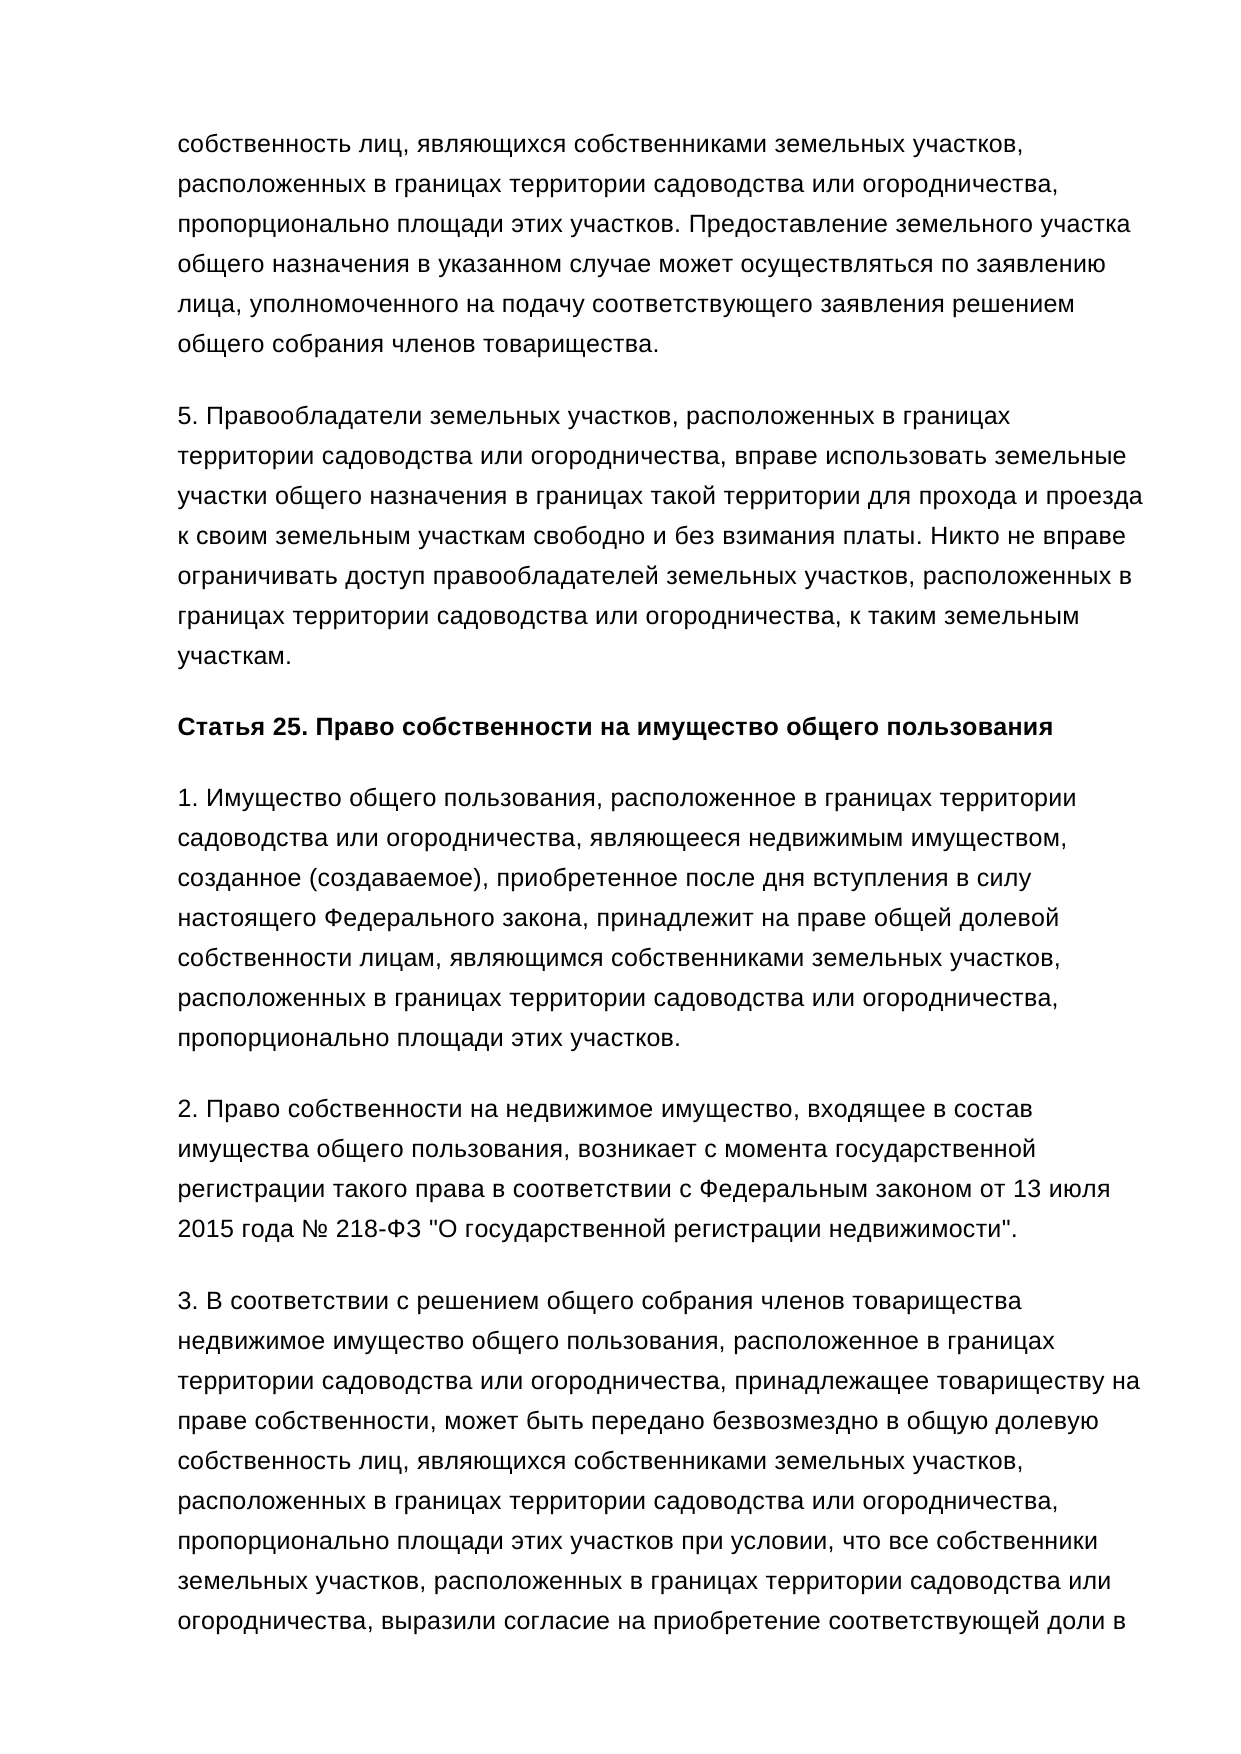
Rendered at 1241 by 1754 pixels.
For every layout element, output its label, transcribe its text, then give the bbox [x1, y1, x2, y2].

text Статья 25. Право собственности на имущество общего пользования [177, 701, 1152, 741]
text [177, 1274, 1152, 1634]
text 2. Право собственности на недвижимое имущество, входящее в состав имущества общего пользования, возникает с момента государственной регистрации такого права в соответствии с Федеральным законом от 13 июля 2015 года № 218-ФЗ "О государственной регистрации недвижимости". [177, 1083, 1152, 1243]
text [177, 118, 1152, 358]
text 5. Правообладатели земельных участков, расположенных в границах территории садоводства или огородничества, вправе использовать земельные участки общего назначения в границах такой территории для прохода и проезда к своим земельным участкам свободно и без взимания платы. Никто не вправе ограничивать доступ правообладателей земельных участков, расположенных в границах территории садоводства или огородничества, к таким земельным участкам. [177, 389, 1152, 669]
text 1. Имущество общего пользования, расположенное в границах территории садоводства или огородничества, являющееся недвижимым имуществом, созданное (создаваемое), приобретенное после дня вступления в силу настоящего Федерального закона, принадлежит на праве общей долевой собственности лицам, являющимся собственниками земельных участков, расположенных в границах территории садоводства или огородничества, пропорционально площади этих участков. [177, 772, 1152, 1052]
